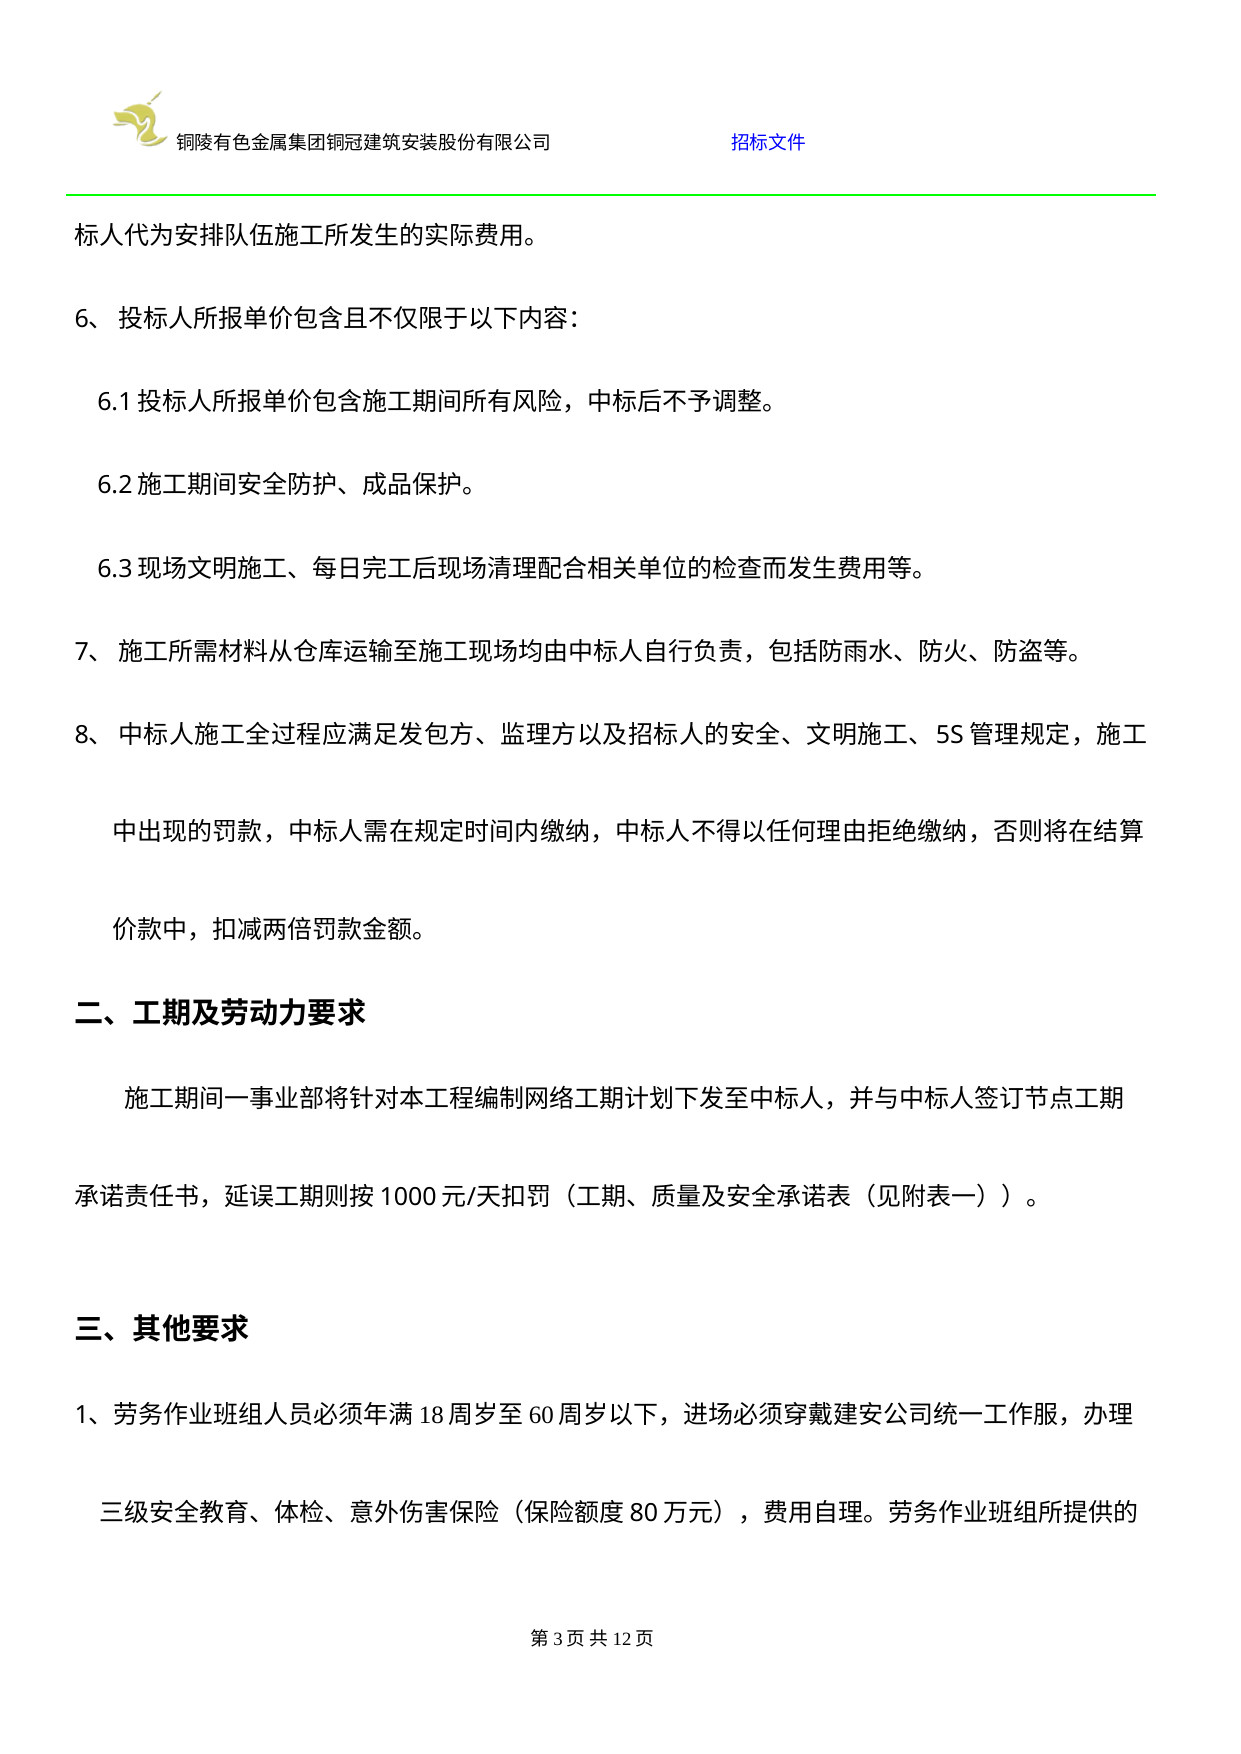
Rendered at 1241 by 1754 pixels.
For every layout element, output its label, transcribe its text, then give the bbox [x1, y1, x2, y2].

list 中标人施工全过程应满足发包方、监理方以及招标人的安全、文明施工、5S管理规定，施工中出现的罚款，中标人需在规定时间内缴纳，中标人不得以任何理由拒绝缴纳，否则将在结算价款中，扣减两倍罚款金额。 [74, 700, 1147, 960]
text 施工期间一事业部将针对本工程编制网络工期计划下发至中标人，并与中标人签订节点工期承诺责任书，延误工期则按1000元/天扣罚（工期、质量及安全承诺表（见附表一））。 [74, 1064, 1147, 1227]
text 6.3现场文明施工、每日完工后现场清理配合相关单位的检查而发生费用等。 [97, 534, 1147, 599]
list 施工所需材料从仓库运输至施工现场均由中标人自行负责，包括防雨水、防火、防盗等。 [74, 617, 1147, 682]
text 6.2施工期间安全防护、成品保护。 [74, 451, 1147, 516]
text 本次招标报价单中所列工程量为暂定量，仅作为报价参考，不作为最终劳务结算依据。最终劳务结算量需按工程完工后项目部与业主共同验收确定的工程结算量。本工程因设计变更、附属及配套实施而增加的工程量，中标人不得以任何理由拒绝施工，否则将在结算价款中，扣减由招标人代为安排队伍施工所发生的实际费用。 [74, 201, 1147, 266]
picture [112, 90, 176, 150]
text 二、工期及劳动力要求 [74, 978, 1147, 1043]
text 1、劳务作业班组人员必须年满18周岁至60周岁以下，进场必须穿戴建安公司统一工作服，办理三级安全教育、体检、意外伤害保险（保险额度80万元），费用自理。劳务作业班组所提供的各种证件必须真实合法有效，特殊工种必须持证上岗，如提供虚假资料，由中标人承担一切责任。 [74, 1381, 1147, 1543]
list 投标人所报单价包含且不仅限于以下内容： [74, 284, 1147, 349]
text 6.1投标人所报单价包含施工期间所有风险，中标后不予调整。 [74, 367, 1147, 432]
text 三、其他要求 [74, 1294, 1147, 1359]
